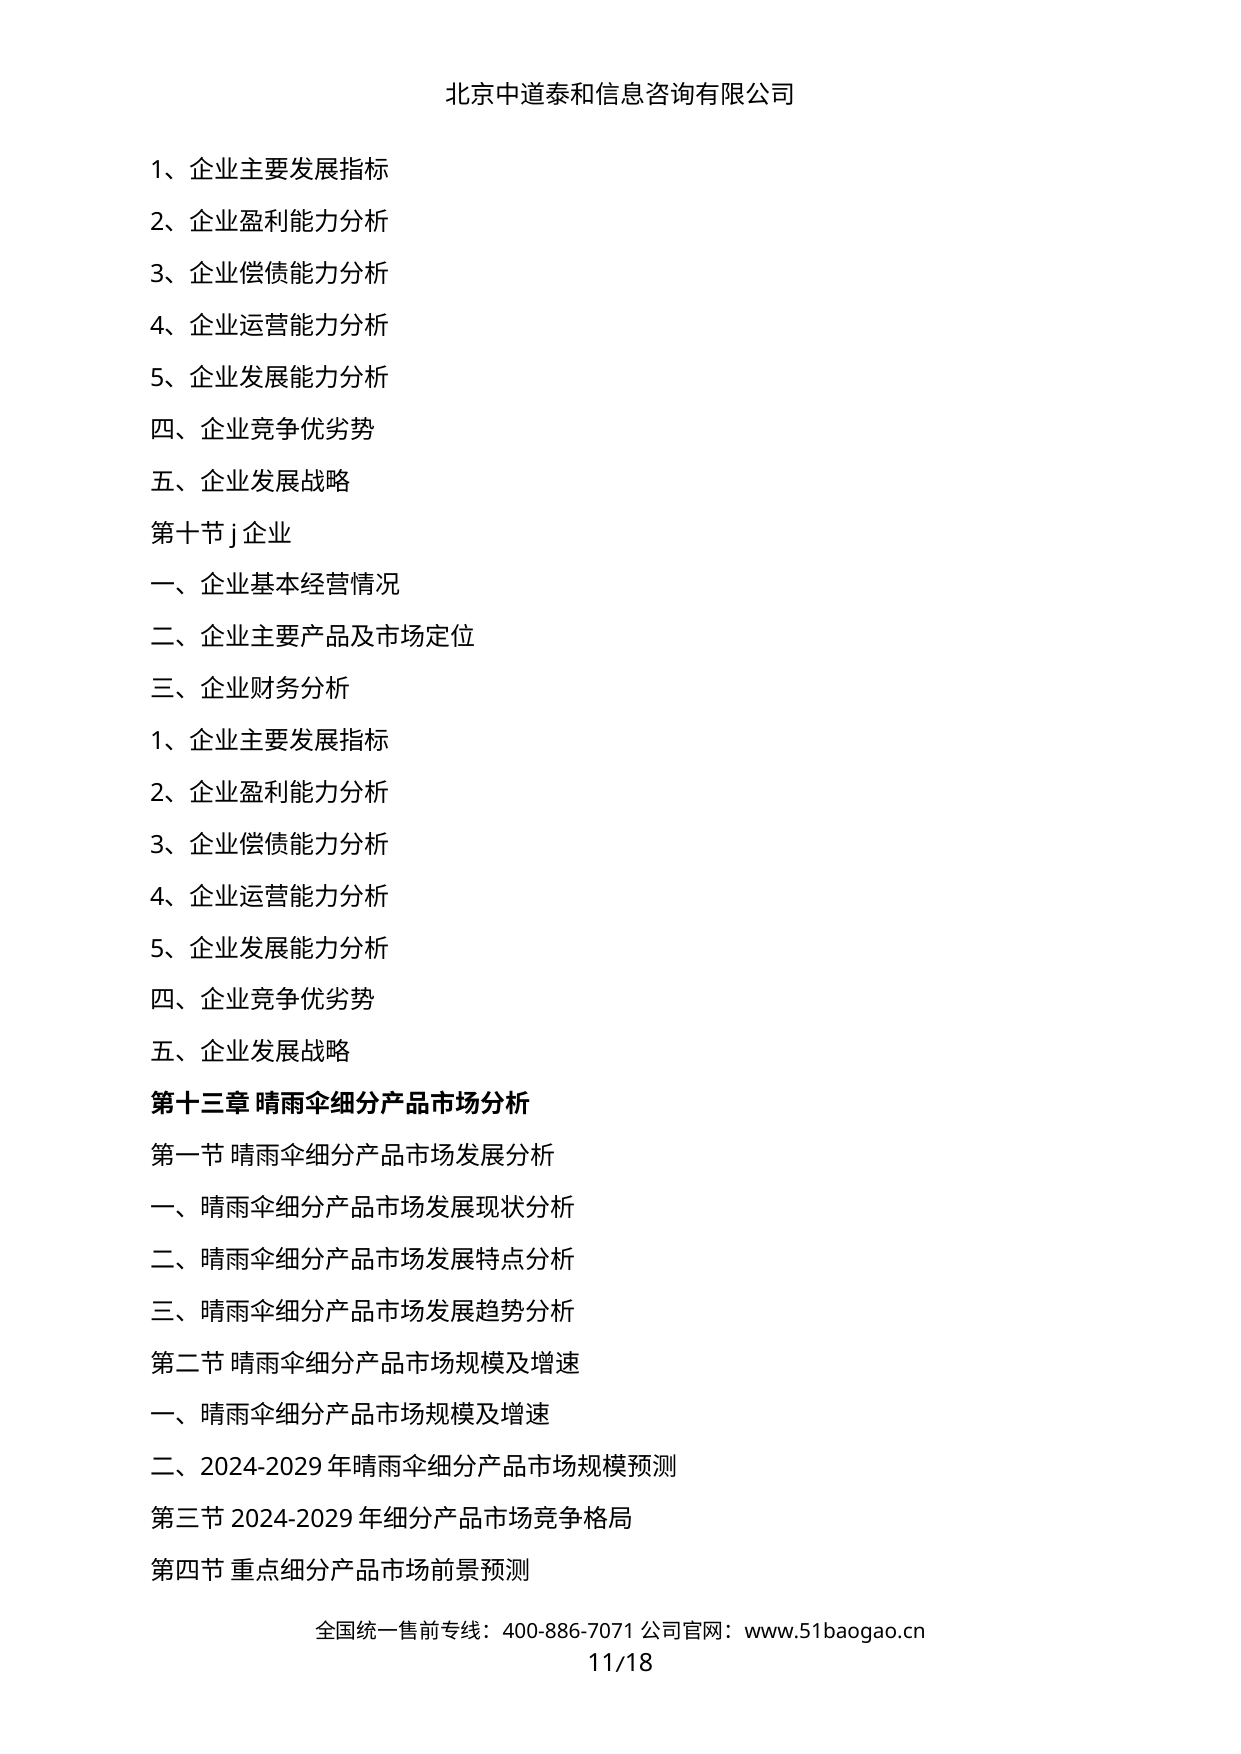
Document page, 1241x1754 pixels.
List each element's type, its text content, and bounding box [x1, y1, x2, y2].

text 三、企业财务分析 [150, 669, 1090, 705]
text 第十节 j企业 [150, 513, 1090, 549]
text 第一节 晴雨伞细分产品市场发展分析 [150, 1136, 1090, 1172]
text 1、企业主要发展指标 [150, 721, 1090, 757]
text 二、企业主要产品及市场定位 [150, 617, 1090, 653]
text 五、企业发展战略 [150, 1032, 1090, 1068]
text 四、企业竞争优劣势 [150, 409, 1090, 446]
text 一、企业基本经营情况 [150, 565, 1090, 601]
text 4、企业运营能力分析 [150, 306, 1090, 342]
text 二、2024-2029年晴雨伞细分产品市场规模预测 [150, 1447, 1090, 1483]
text 第三节 2024-2029年细分产品市场竞争格局 [150, 1499, 1090, 1535]
text 3、企业偿债能力分析 [150, 824, 1090, 861]
text 一、晴雨伞细分产品市场规模及增速 [150, 1395, 1090, 1431]
text 2、企业盈利能力分析 [150, 772, 1090, 809]
text 4、企业运营能力分析 [150, 876, 1090, 912]
text 二、晴雨伞细分产品市场发展特点分析 [150, 1239, 1090, 1276]
text 第二节 晴雨伞细分产品市场规模及增速 [150, 1343, 1090, 1379]
text 1、企业主要发展指标 [150, 150, 1090, 186]
text 第四节 重点细分产品市场前景预测 [150, 1551, 1090, 1587]
text 5、企业发展能力分析 [150, 357, 1090, 394]
text 2、企业盈利能力分析 [150, 202, 1090, 238]
text 一、晴雨伞细分产品市场发展现状分析 [150, 1187, 1090, 1224]
text 第十三章 晴雨伞细分产品市场分析 [150, 1084, 1090, 1120]
text 5、企业发展能力分析 [150, 928, 1090, 964]
text 五、企业发展战略 [150, 461, 1090, 497]
text 3、企业偿债能力分析 [150, 254, 1090, 290]
text 四、企业竞争优劣势 [150, 980, 1090, 1016]
text 三、晴雨伞细分产品市场发展趋势分析 [150, 1291, 1090, 1327]
